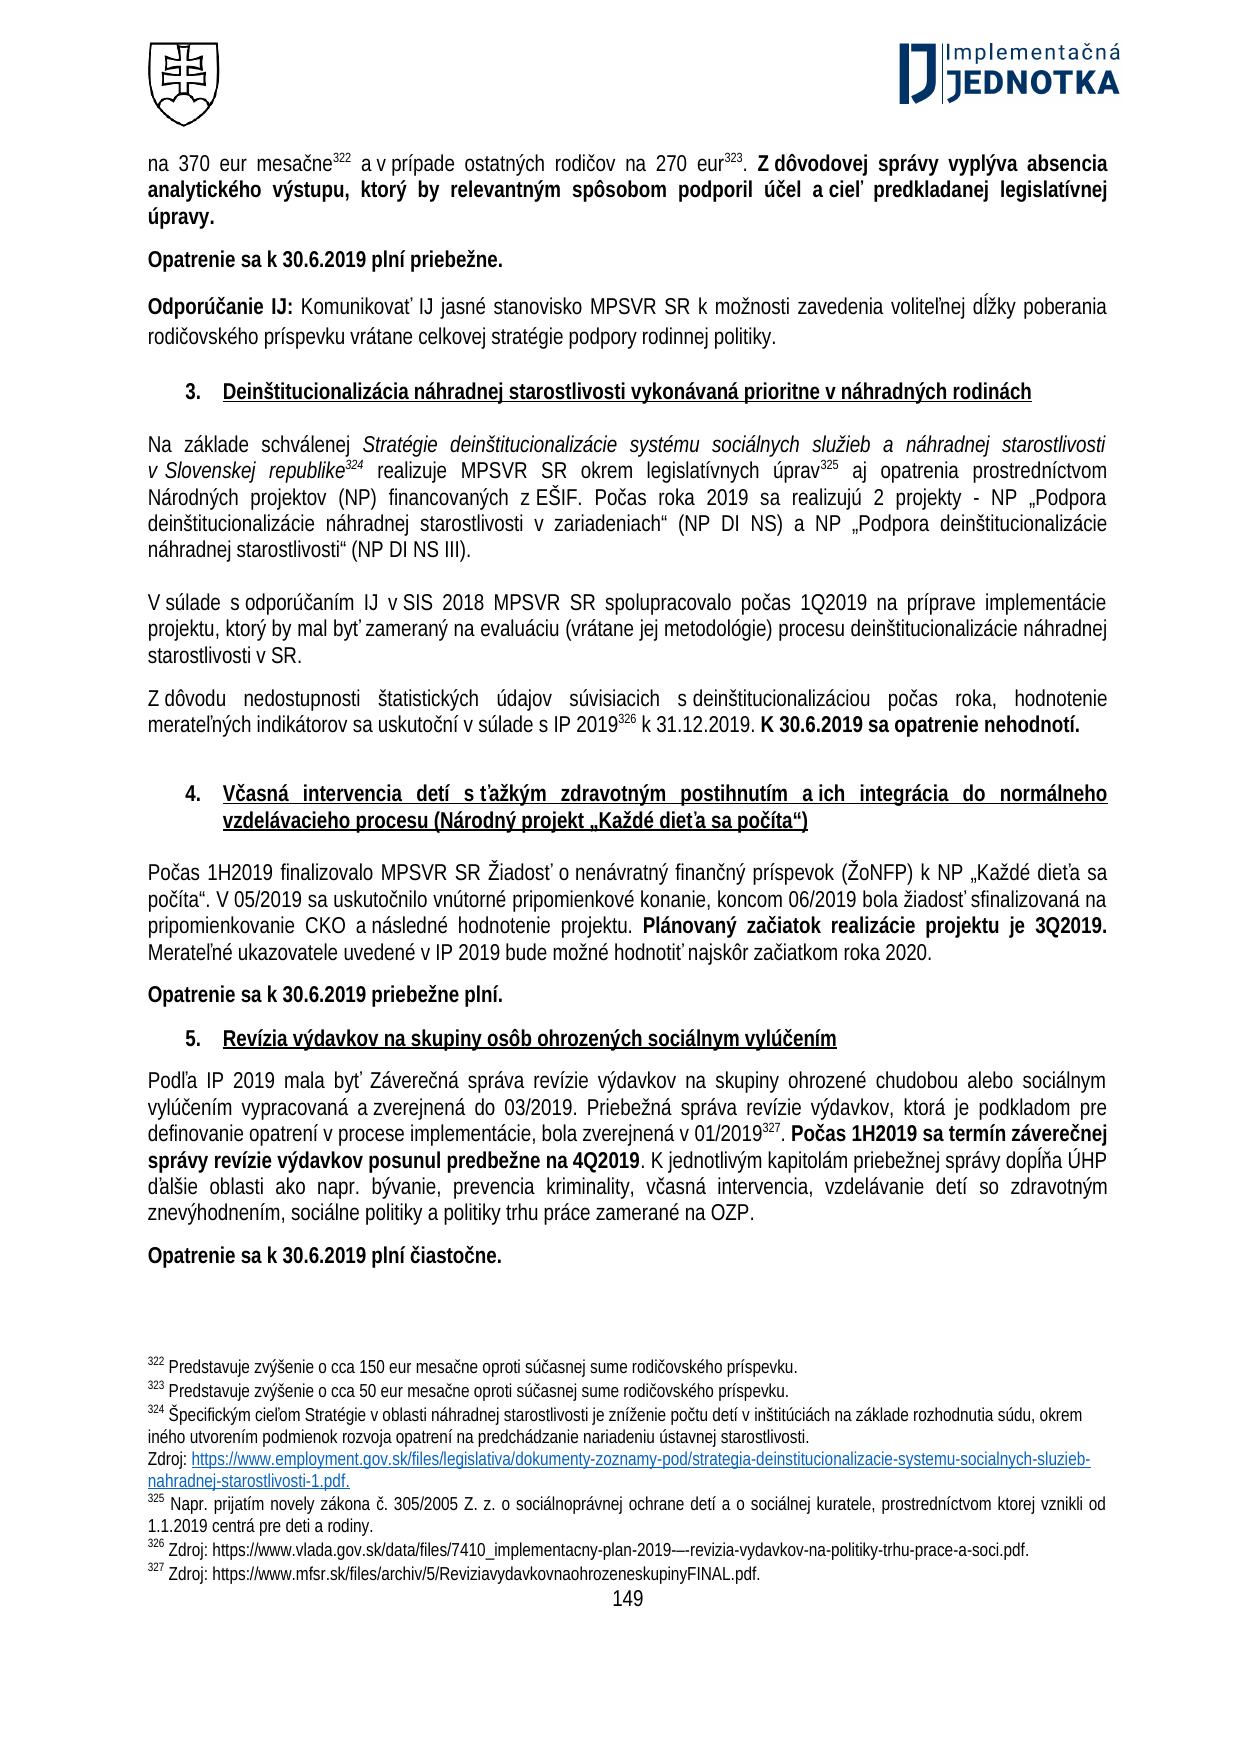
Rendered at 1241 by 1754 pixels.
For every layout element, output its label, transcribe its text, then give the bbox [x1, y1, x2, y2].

list Deinštitucionalizácia náhradnej starostlivosti vykonávaná prioritne v náhradných rodinách [185, 378, 1107, 404]
text Opatrenie sa k 30.6.2019 plní čiastočne. [148, 1242, 1107, 1269]
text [148, 150, 1107, 229]
text Počas 1H2019 finalizovalo MPSVR SR Žiadosť o nenávratný finančný príspevok (ŽoNFP) k NP „Každé dieťa sa počíta“. V 05/2019 sa uskutočnilo vnútorné pripomienkové konanie, koncom 06/2019 bola žiadosť sfinalizovaná na pripomienkovanie CKO a následné hodnotenie projektu. Plánovaný začiatok realizácie projektu je 3Q2019. Merateľné ukazovatele uvedené v IP 2019 bude možné hodnotiť najskôr začiatkom roka 2020. [148, 859, 1107, 965]
text Opatrenie sa k 30.6.2019 plní priebežne. [148, 246, 1107, 272]
text Odporúčanie IJ: Komunikovať IJ jasné stanovisko MPSVR SR k možnosti zavedenia voliteľnej dĺžky poberania rodičovského príspevku vrátane celkovej stratégie podpory rodinnej politiky. [148, 293, 1107, 349]
text Z dôvodu nedostupnosti štatistických údajov súvisiacich s deinštitucionalizáciou počas roka, hodnotenie merateľných indikátorov sa uskutoční v súlade s IP 2019 k 31.12.2019. K 30.6.2019 sa opatrenie nehodnotí. [148, 684, 1107, 737]
list Včasná intervencia detí s ťažkým zdravotným postihnutím a ich integrácia do normálneho vzdelávacieho procesu (Národný projekt „Každé dieťa sa počíta“) [185, 780, 1107, 833]
list Revízia výdavkov na skupiny osôb ohrozených sociálnym vylúčením [185, 1024, 1107, 1051]
text Na základe schválenej Stratégie deinštitucionalizácie systému sociálnych služieb a náhradnej starostlivosti v Slovenskej republike realizuje MPSVR SR okrem legislatívnych úprav aj opatrenia prostredníctvom Národných projektov (NP) financovaných z EŠIF. Počas roka 2019 sa realizujú 2 projekty - NP „Podpora deinštitucionalizácie náhradnej starostlivosti v zariadeniach“ (NP DI NS) a NP „Podpora deinštitucionalizácie náhradnej starostlivosti“ (NP DI NS III). [148, 431, 1107, 562]
text V súlade s odporúčaním IJ v SIS 2018 MPSVR SR spolupracovalo počas 1Q2019 na príprave implementácie projektu, ktorý by mal byť zameraný na evaluáciu (vrátane jej metodológie) procesu deinštitucionalizácie náhradnej starostlivosti v SR. [148, 589, 1107, 668]
text Opatrenie sa k 30.6.2019 priebežne plní. [148, 981, 1107, 1008]
picture [894, 38, 1123, 107]
text Podľa IP 2019 mala byť Záverečná správa revízie výdavkov na skupiny ohrozené chudobou alebo sociálnym vylúčením vypracovaná a zverejnená do 03/2019. Priebežná správa revízie výdavkov, ktorá je podkladom pre definovanie opatrení v procese implementácie, bola zverejnená v 01/2019. Počas 1H2019 sa termín záverečnej správy revízie výdavkov posunul predbežne na 4Q2019. K jednotlivým kapitolám priebežnej správy dopĺňa ÚHP ďalšie oblasti ako napr. bývanie, prevencia kriminality, včasná intervencia, vzdelávanie detí so zdravotným znevýhodnením, sociálne politiky a politiky trhu práce zamerané na OZP. [148, 1067, 1107, 1226]
